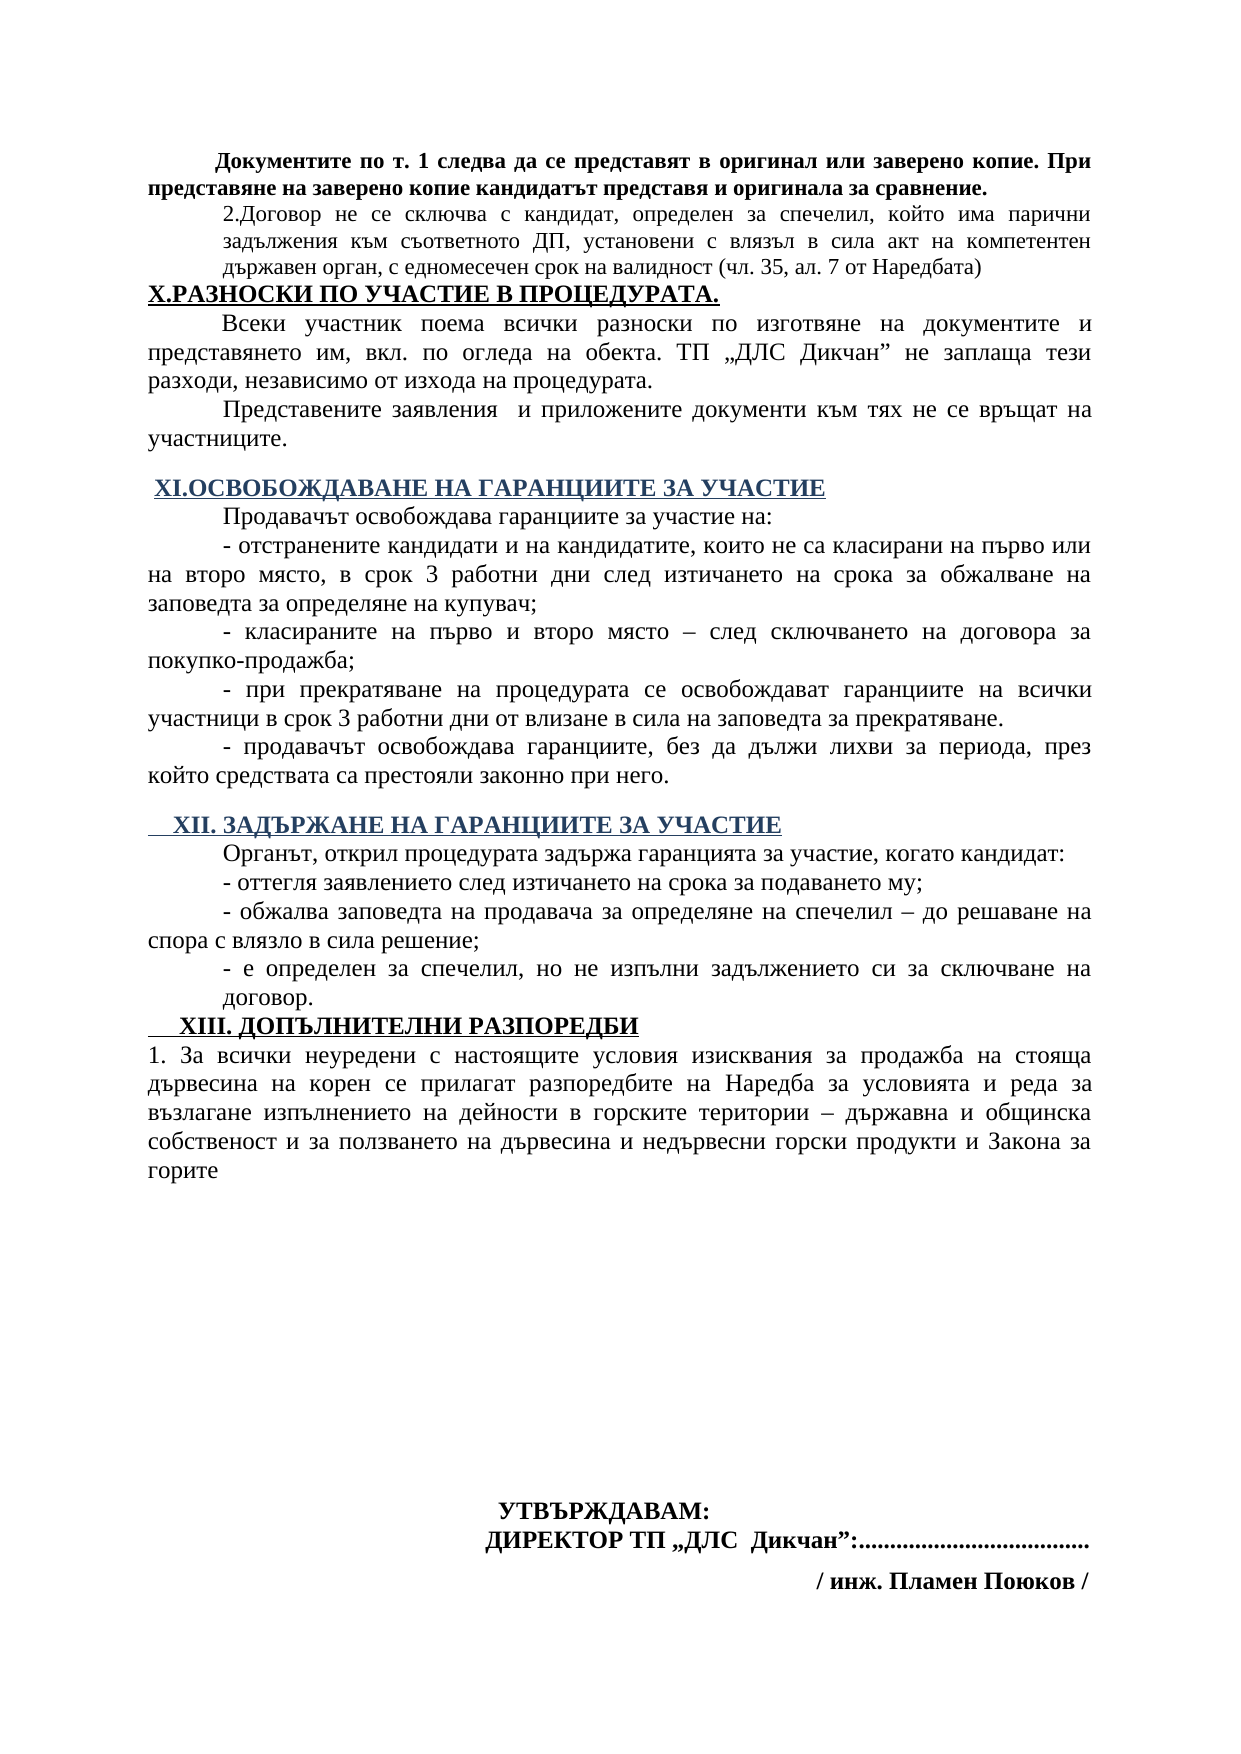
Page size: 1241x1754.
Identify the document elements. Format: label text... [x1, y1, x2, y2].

text - обжалва заповедта на продавача за определяне на спечелил – до решаване на спора с влязло в сила решение; [148, 896, 1093, 953]
text УТВЪРЖДАВАМ: [148, 1496, 1093, 1525]
text / инж. Пламен Поюков / [148, 1566, 1093, 1595]
text Документите по т. 1 следва да се представят в оригинал или заверено копие. При представяне на заверено копие кандидатът представя и оригинала за сравнение. [148, 148, 1093, 200]
text ДИРЕКТОР ТП „ДЛС Дикчан”:..................................... [148, 1525, 1093, 1554]
text - продавачът освобождава гаранциите, без да дължи лихви за периода, през който средствата са престояли законно при него. [148, 731, 1093, 789]
text - при прекратяване на процедурата се освобождават гаранциите на всички участници в срок 3 работни дни от влизане в сила на заповедта за прекратяване. [148, 674, 1093, 731]
text 2.Договор не се сключва с кандидат, определен за спечелил, който има парични задължения към съответното ДП, установени с влязъл в сила акт на компетентен държавен орган, с едномесечен срок на валидност (чл. 35, ал. 7 от Наредбата) [223, 200, 1093, 279]
text Х.РАЗНОСКИ ПО УЧАСТИЕ В ПРОЦЕДУРАТА. [148, 279, 1093, 308]
text XІІІ. ДОПЪЛНИТЕЛНИ РАЗПОРЕДБИ [148, 1011, 1093, 1040]
text - класираните на първо и второ място – след сключването на договора за покупко-продажба; [148, 616, 1093, 674]
text 1. За всички неуредени с настоящите условия изисквания за продажба на стояща дървесина на корен се прилагат разпоредбите на Наредба за условията и реда за възлагане изпълнението на дейности в горските територии – държавна и общинска собственост и за ползването на дървесина и недървесни горски продукти и Закона за горите [148, 1040, 1093, 1183]
text Представените заявления и приложените документи към тях не се връщат на участниците. [148, 394, 1093, 452]
text - е определен за спечелил, но не изпълни задължението си за сключване на договор. [223, 953, 1093, 1011]
text Всеки участник поема всички разноски по изготвяне на документите и представянето им, вкл. по огледа на обекта. ТП „ДЛС Дикчан” не заплаща тези разходи, независимо от изхода на процедурата. [148, 308, 1093, 394]
text Органът, открил процедурата задържа гаранцията за участие, когато кандидат: [223, 838, 1093, 867]
text - отстранените кандидати и на кандидатите, които не са класирани на първо или на второ място, в срок 3 работни дни след изтичането на срока за обжалване на заповедта за определяне на купувач; [148, 530, 1093, 616]
subtitle ХІІ. ЗАДЪРЖАНЕ НА ГАРАНЦИИТЕ ЗА УЧАСТИЕ [148, 810, 1093, 838]
text - оттегля заявлението след изтичането на срока за подаването му; [223, 867, 1093, 896]
text Продавачът освобождава гаранциите за участие на: [223, 501, 1093, 530]
subtitle ХІ.ОСВОБОЖДАВАНЕ НА ГАРАНЦИИТЕ ЗА УЧАСТИЕ [148, 473, 1093, 501]
